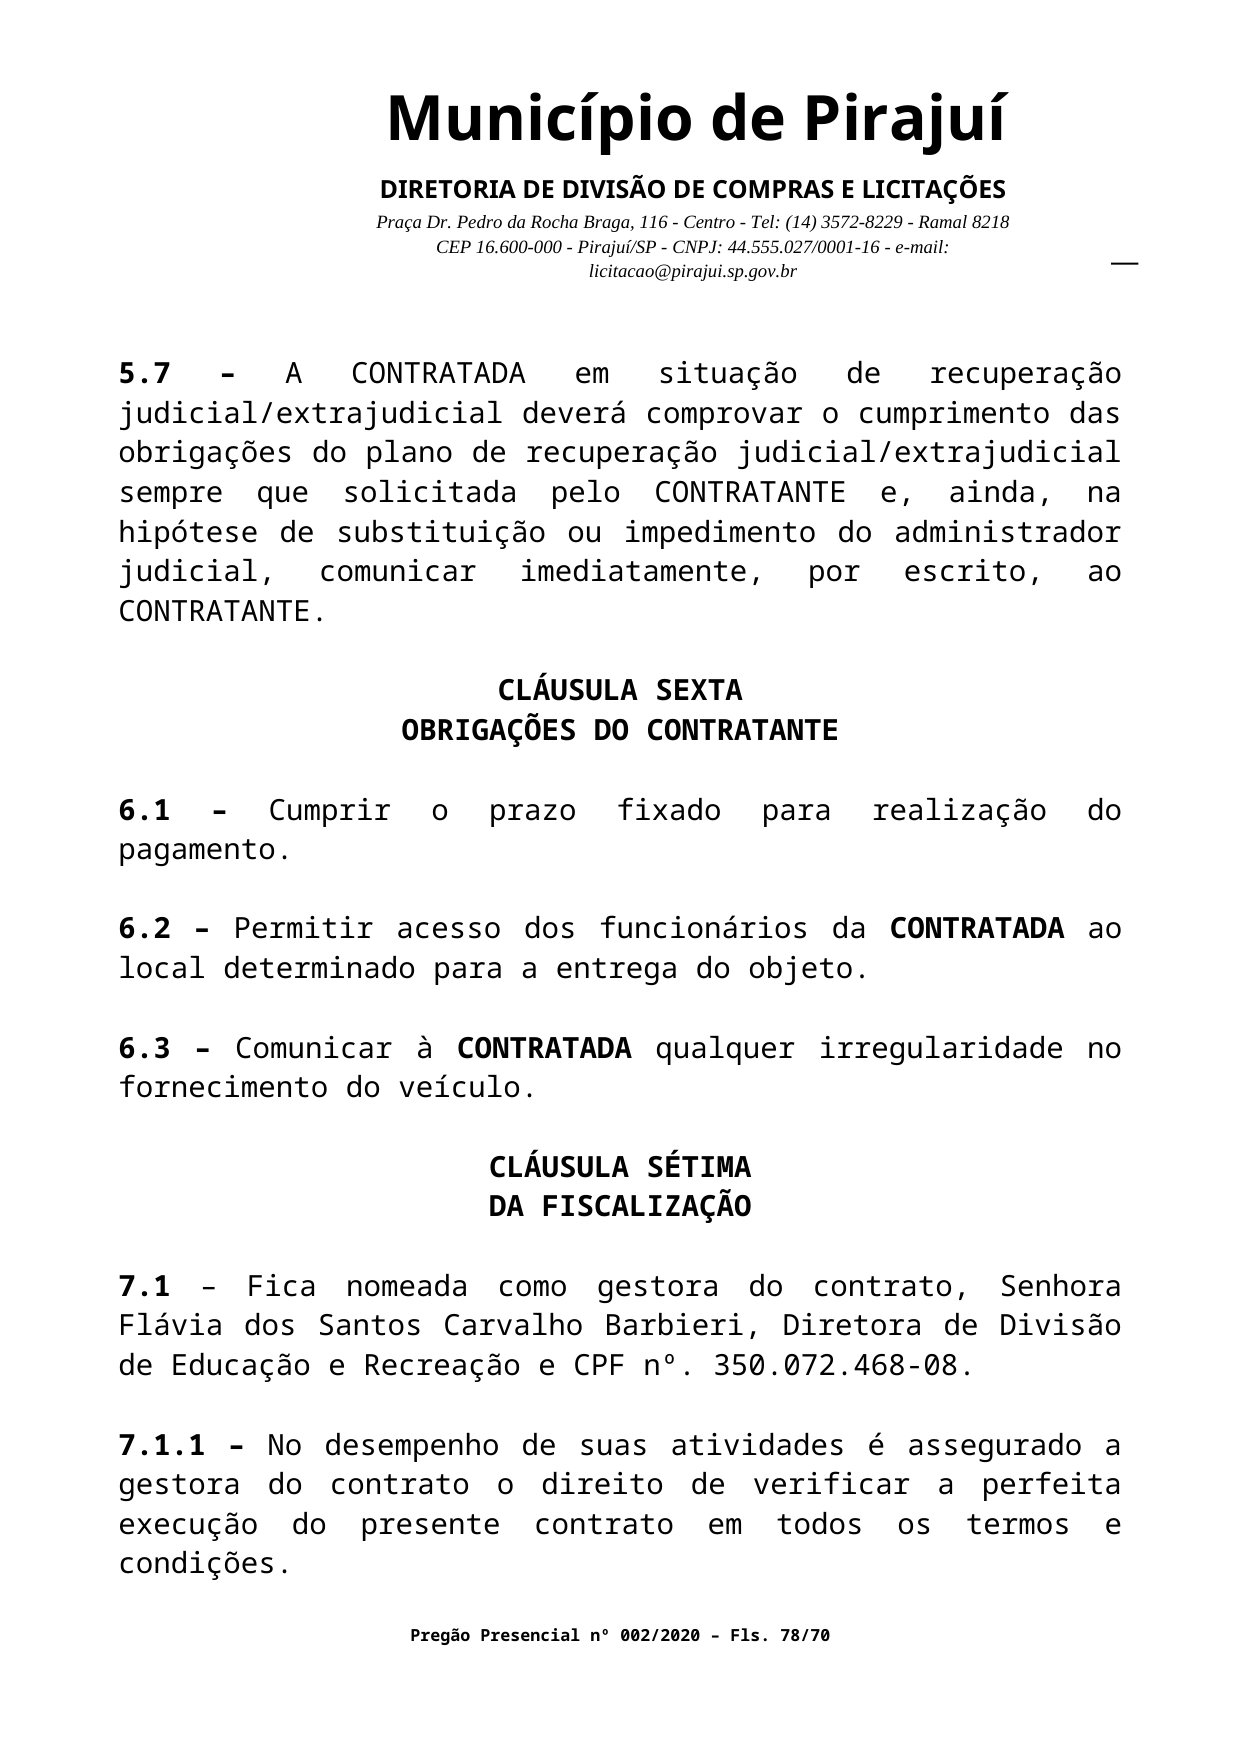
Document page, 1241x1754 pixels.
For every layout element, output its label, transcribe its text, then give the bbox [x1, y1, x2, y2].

text OBRIGAÇÕES DO CONTRATANTE [118, 709, 1122, 749]
text 7.1.1 – No desempenho de suas atividades é assegurado a gestora do contrato o direito de verificar a perfeita execução do presente contrato em todos os termos e condições. [118, 1424, 1122, 1582]
text 6.2 – Permitir acesso dos funcionários da CONTRATADA ao local determinado para a entrega do objeto. [118, 908, 1122, 987]
text 7.1 – Fica nomeada como gestora do contrato, Senhora Flávia dos Santos Carvalho Barbieri, Diretora de Divisão de Educação e Recreação e CPF nº. 350.072.468-08. [118, 1265, 1122, 1384]
text 6.1 – Cumprir o prazo fixado para realização do pagamento. [118, 789, 1122, 868]
text 5.7 – A CONTRATADA em situação de recuperação judicial/extrajudicial deverá comprovar o cumprimento das obrigações do plano de recuperação judicial/extrajudicial sempre que solicitada pelo CONTRATANTE e, ainda, na hipótese de substituição ou impedimento do administrador judicial, comunicar imediatamente, por escrito, ao CONTRATANTE. [118, 352, 1122, 630]
text 6.3 – Comunicar à CONTRATADA qualquer irregularidade no fornecimento do veículo. [118, 1027, 1122, 1106]
text CLÁUSULA SEXTA [118, 670, 1122, 709]
text CLÁUSULA SÉTIMA [118, 1146, 1122, 1186]
text DA FISCALIZAÇÃO [118, 1186, 1122, 1225]
